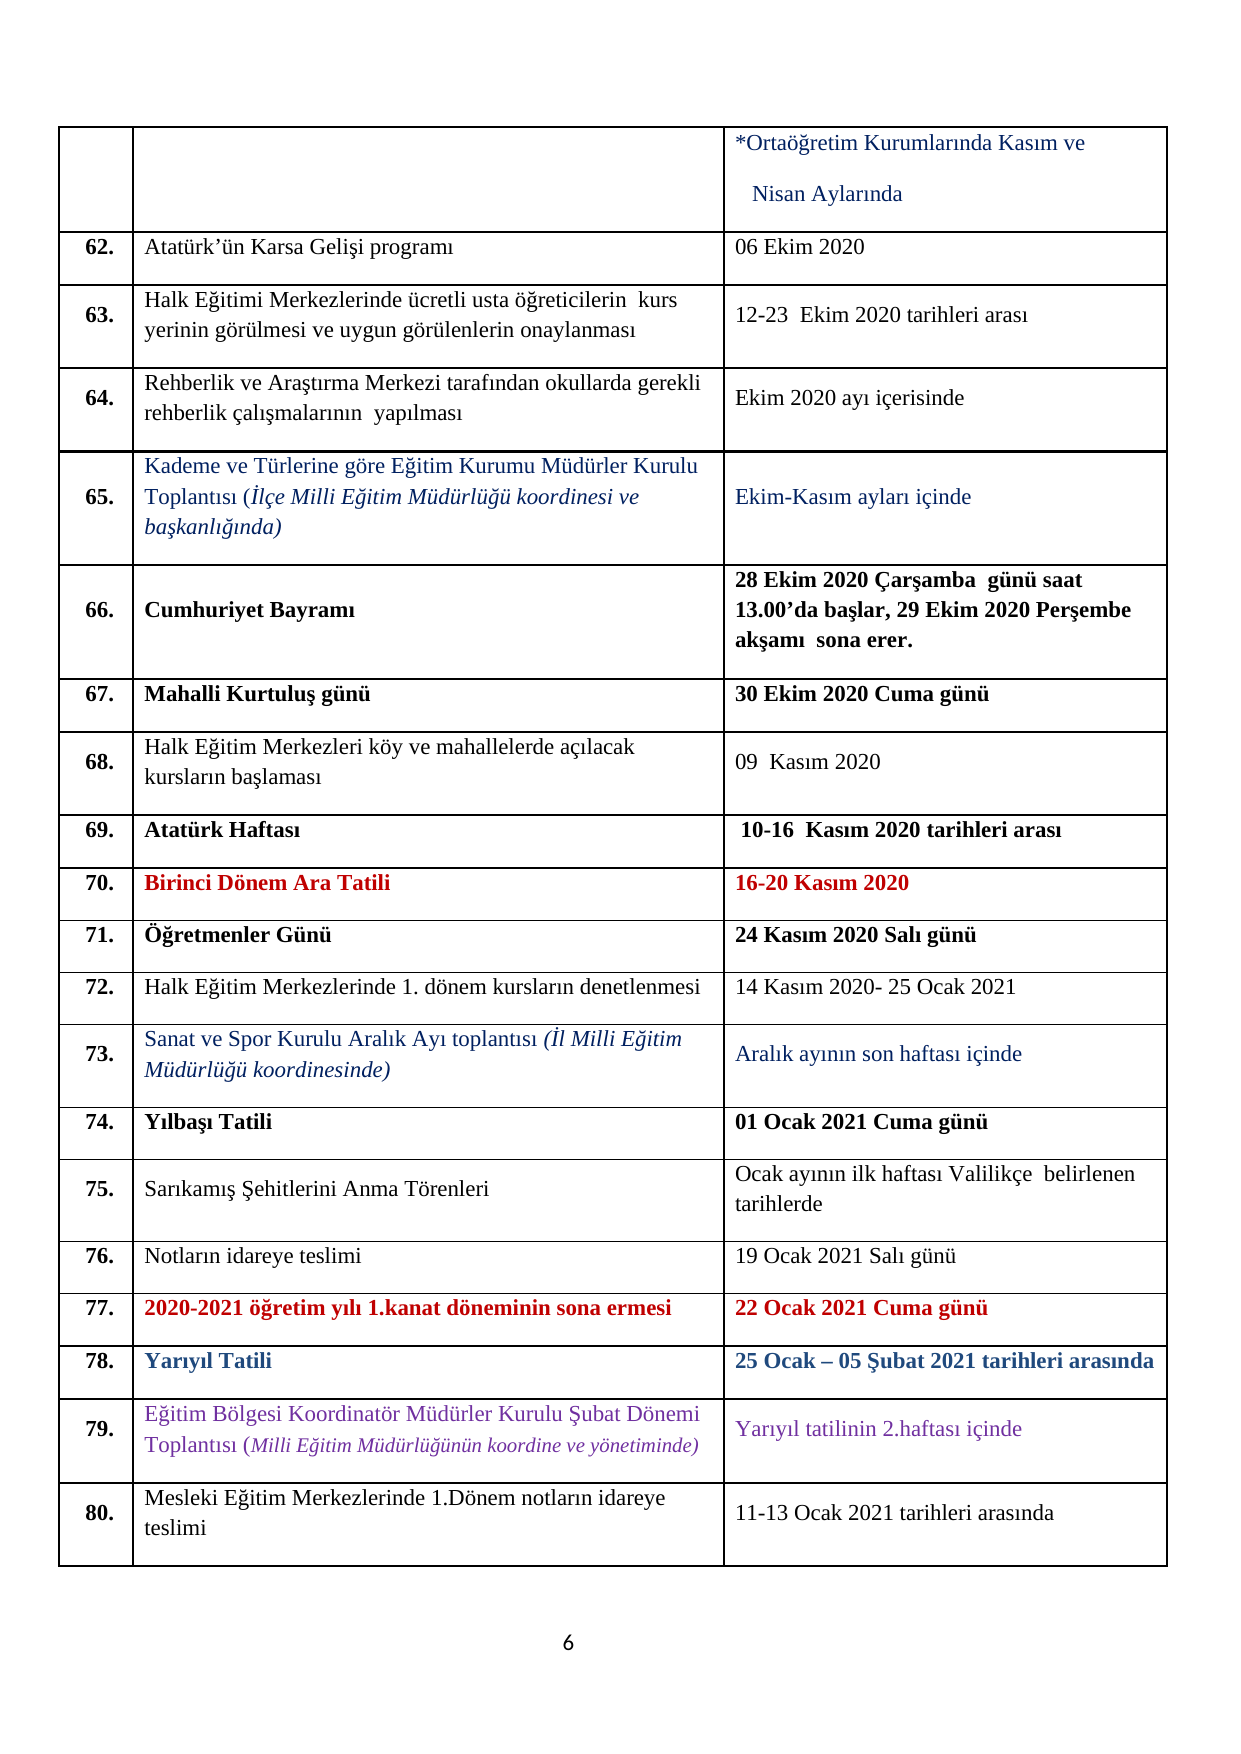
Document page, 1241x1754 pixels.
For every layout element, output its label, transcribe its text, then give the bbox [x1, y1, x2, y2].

table_cell [60, 1400, 132, 1482]
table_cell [134, 128, 723, 231]
table_cell Cumhuriyet Bayramı [134, 566, 723, 677]
table_cell [60, 286, 132, 367]
table_cell [60, 1294, 132, 1345]
table_cell [60, 1108, 132, 1159]
table_cell Eğitim Bölgesi Koordinatör Müdürler Kurulu Şubat Dönemi Toplantısı (Milli Eğitim Müdürlüğünün koordine ve yönetiminde) [134, 1400, 723, 1482]
table_cell [60, 973, 132, 1024]
table_cell 01 Ocak 2021 Cuma günü [725, 1108, 1166, 1159]
table_cell 16-20 Kasım 2020 [725, 869, 1166, 920]
table_cell [60, 566, 132, 677]
table_cell 24 Kasım 2020 Salı günü [725, 921, 1166, 972]
table_cell Kademe ve Türlerine göre Eğitim Kurumu Müdürler Kurulu Toplantısı (İlçe Milli Eğitim Müdürlüğü koordinesi ve başkanlığında) [134, 453, 723, 564]
table_cell 14 Kasım 2020- 25 Ocak 2021 [725, 973, 1166, 1024]
table_cell [60, 869, 132, 920]
table_cell 28 Ekim 2020 Çarşamba günü saat 13.00’da başlar, 29 Ekim 2020 Perşembe akşamı sona erer. [725, 566, 1166, 677]
table_cell Aralık ayının son haftası içinde [725, 1025, 1166, 1107]
table_cell Atatürk Haftası [134, 816, 723, 867]
table_cell [60, 1160, 132, 1241]
table_cell 10-16 Kasım 2020 tarihleri arası [725, 816, 1166, 867]
table_cell [60, 680, 132, 731]
table_cell Notların idareye teslimi [134, 1242, 723, 1293]
table_cell [60, 1347, 132, 1398]
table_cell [725, 128, 1166, 231]
table_cell [60, 453, 132, 564]
table_cell 22 Ocak 2021 Cuma günü [725, 1294, 1166, 1345]
table_cell Öğretmenler Günü [134, 921, 723, 972]
table_cell Halk Eğitim Merkezlerinde 1. dönem kursların denetlenmesi [134, 973, 723, 1024]
table_cell Sarıkamış Şehitlerini Anma Törenleri [134, 1160, 723, 1241]
table_cell [60, 233, 132, 284]
table_cell 11-13 Ocak 2021 tarihleri arasında [725, 1484, 1166, 1565]
table_cell Yarıyıl Tatili [134, 1347, 723, 1398]
table_cell Mahalli Kurtuluş günü [134, 680, 723, 731]
table_cell 19 Ocak 2021 Salı günü [725, 1242, 1166, 1293]
table_cell [60, 1484, 132, 1565]
table_cell Halk Eğitim Merkezleri köy ve mahallelerde açılacak kursların başlaması [134, 733, 723, 814]
table_cell Atatürk’ün Karsa Gelişi programı [134, 233, 723, 284]
table_cell 2020-2021 öğretim yılı 1.kanat döneminin sona ermesi [134, 1294, 723, 1345]
table_cell Sanat ve Spor Kurulu Aralık Ayı toplantısı (İl Milli Eğitim Müdürlüğü koordinesinde) [134, 1025, 723, 1107]
table_cell Yılbaşı Tatili [134, 1108, 723, 1159]
table_cell 25 Ocak – 05 Şubat 2021 tarihleri arasında [725, 1347, 1166, 1398]
table_cell Ekim-Kasım ayları içinde [725, 453, 1166, 564]
table_cell [60, 369, 132, 450]
table_cell Yarıyıl tatilinin 2.haftası içinde [725, 1400, 1166, 1482]
table_cell 12-23 Ekim 2020 tarihleri arası [725, 286, 1166, 367]
table_cell [60, 1242, 132, 1293]
table_cell 09 Kasım 2020 [725, 733, 1166, 814]
table_cell [60, 1025, 132, 1107]
table_cell [60, 128, 132, 231]
table_cell 30 Ekim 2020 Cuma günü [725, 680, 1166, 731]
table_cell [60, 921, 132, 972]
table_cell Halk Eğitimi Merkezlerinde ücretli usta öğreticilerin kurs yerinin görülmesi ve uygun görülenlerin onaylanması [134, 286, 723, 367]
table_cell Mesleki Eğitim Merkezlerinde 1.Dönem notların idareye teslimi [134, 1484, 723, 1565]
table_cell [60, 816, 132, 867]
table_cell Ocak ayının ilk haftası Valilikçe belirlenen tarihlerde [725, 1160, 1166, 1241]
table_cell Birinci Dönem Ara Tatili [134, 869, 723, 920]
table_cell 06 Ekim 2020 [725, 233, 1166, 284]
table_cell [60, 733, 132, 814]
table_cell Rehberlik ve Araştırma Merkezi tarafından okullarda gerekli rehberlik çalışmalarının yapılması [134, 369, 723, 450]
table_cell Ekim 2020 ayı içerisinde [725, 369, 1166, 450]
